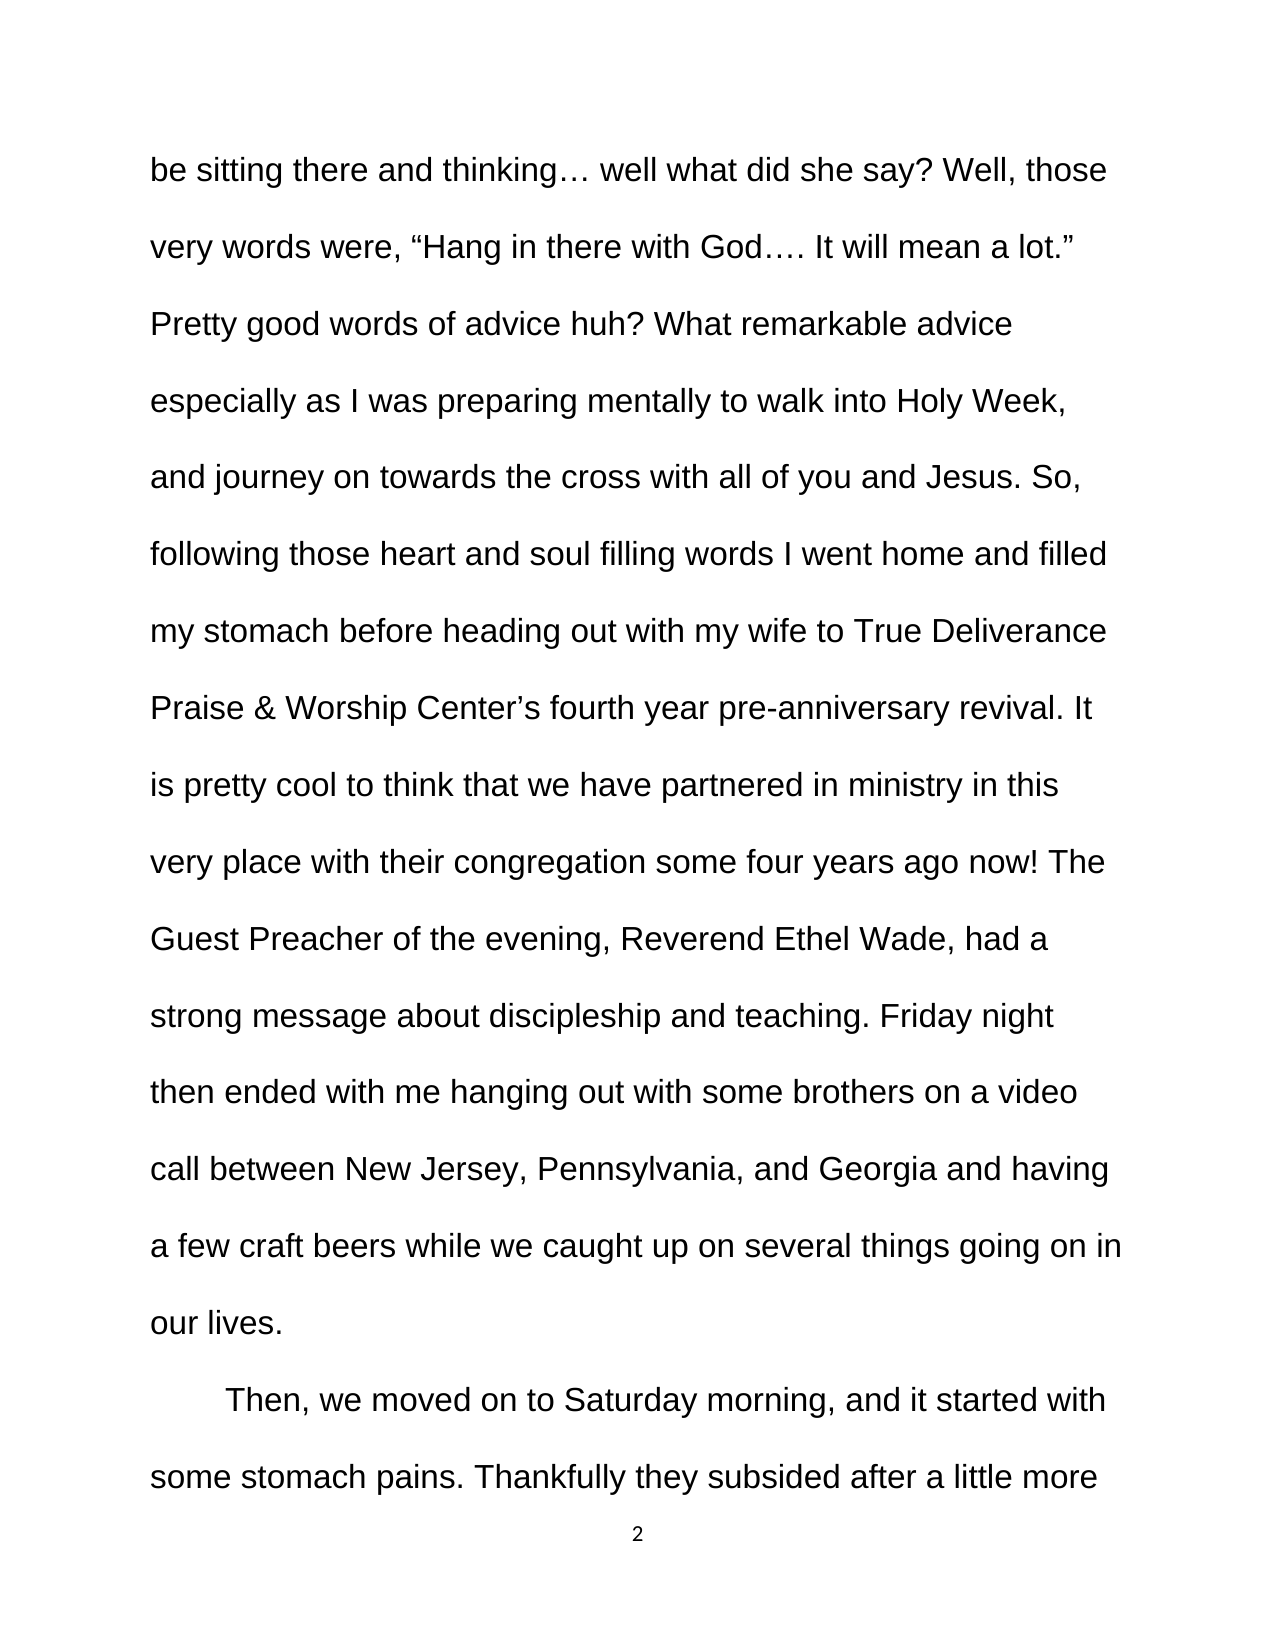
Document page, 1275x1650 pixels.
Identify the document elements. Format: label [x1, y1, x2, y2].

text [150, 150, 1125, 1342]
text [150, 1380, 1125, 1495]
